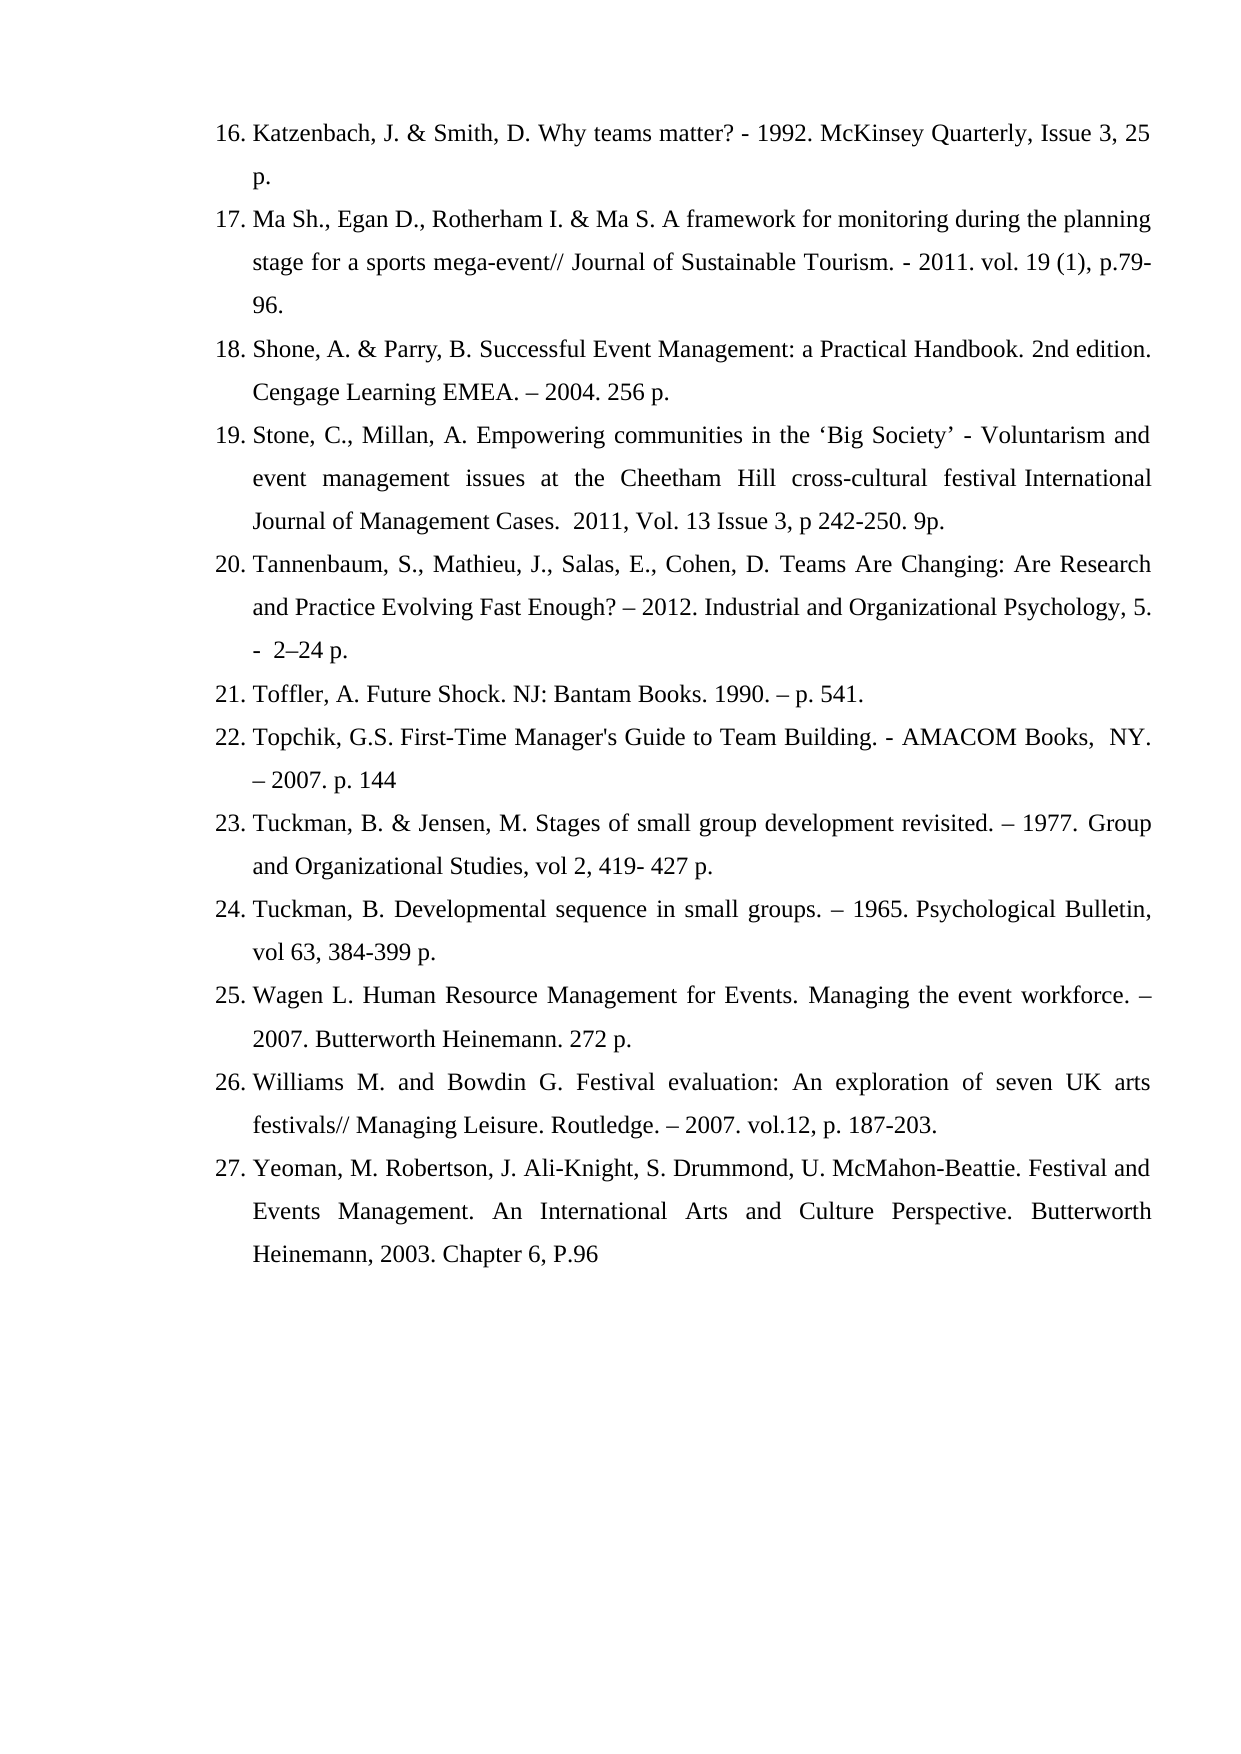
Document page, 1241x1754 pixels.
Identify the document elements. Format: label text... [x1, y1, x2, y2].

list Williams M. and Bowdin G. Festival evaluation: An exploration of seven UK arts festivals// Managing Leisure. Routledge. – 2007. vol.12, p. 187-203. [215, 1067, 1152, 1139]
list Toffler, A. Future Shock. NJ: Bantam Books. 1990. – p. 541. [215, 679, 1152, 707]
list Shone, A. & Parry, B. Successful Event Management: a Practical Handbook. 2nd edition. Cengage Learning EMEA. – 2004. 256 p. [215, 334, 1152, 406]
list Topchik, G.S. First-Time Manager's Guide to Team Building. - AMACOM Books, NY. – 2007. p. 144 [215, 722, 1152, 794]
list Wagen L. Human Resource Management for Events. Managing the event workforce. – 2007. Butterworth Heinemann. 272 p. [215, 981, 1152, 1052]
list Ma Sh., Egan D., Rotherham I. & Ma S. A framework for monitoring during the planning stage for a sports mega-event// Journal of Sustainable Tourism. - 2011. vol. 19 (1), p.79-96. [215, 204, 1152, 319]
list Tuckman, B. & Jensen, M. Stages of small group development revisited. – 1977. Group and Organizational Studies, vol 2, 419- 427 p. [215, 808, 1152, 880]
list Yeoman, M. Robertson, J. Ali-Knight, S. Drummond, U. McMahon-Beattie. Festival and Events Management. An International Arts and Culture Perspective. Butterworth Heinemann, 2003. Chapter 6, P.96 [215, 1153, 1152, 1268]
list Tuckman, B. Developmental sequence in small groups. – 1965. Psychological Bulletin, vol 63, 384-399 p. [215, 894, 1152, 966]
list Katzenbach, J. & Smith, D. Why teams matter? - 1992. McKinsey Quarterly, Issue 3, 25 p. [215, 118, 1152, 190]
list Stone, C., Millan, A. Empowering communities in the ‘Big Society’ - Voluntarism and event management issues at the Cheetham Hill cross-cultural festival International Journal of Management Cases. 2011, Vol. 13 Issue 3, p 242-250. 9p. [215, 420, 1152, 535]
list Tannenbaum, S., Mathieu, J., Salas, E., Cohen, D. Teams Are Changing: Are Research and Practice Evolving Fast Enough? – 2012. Industrial and Organizational Psychology, 5. - 2–24 p. [215, 549, 1152, 664]
